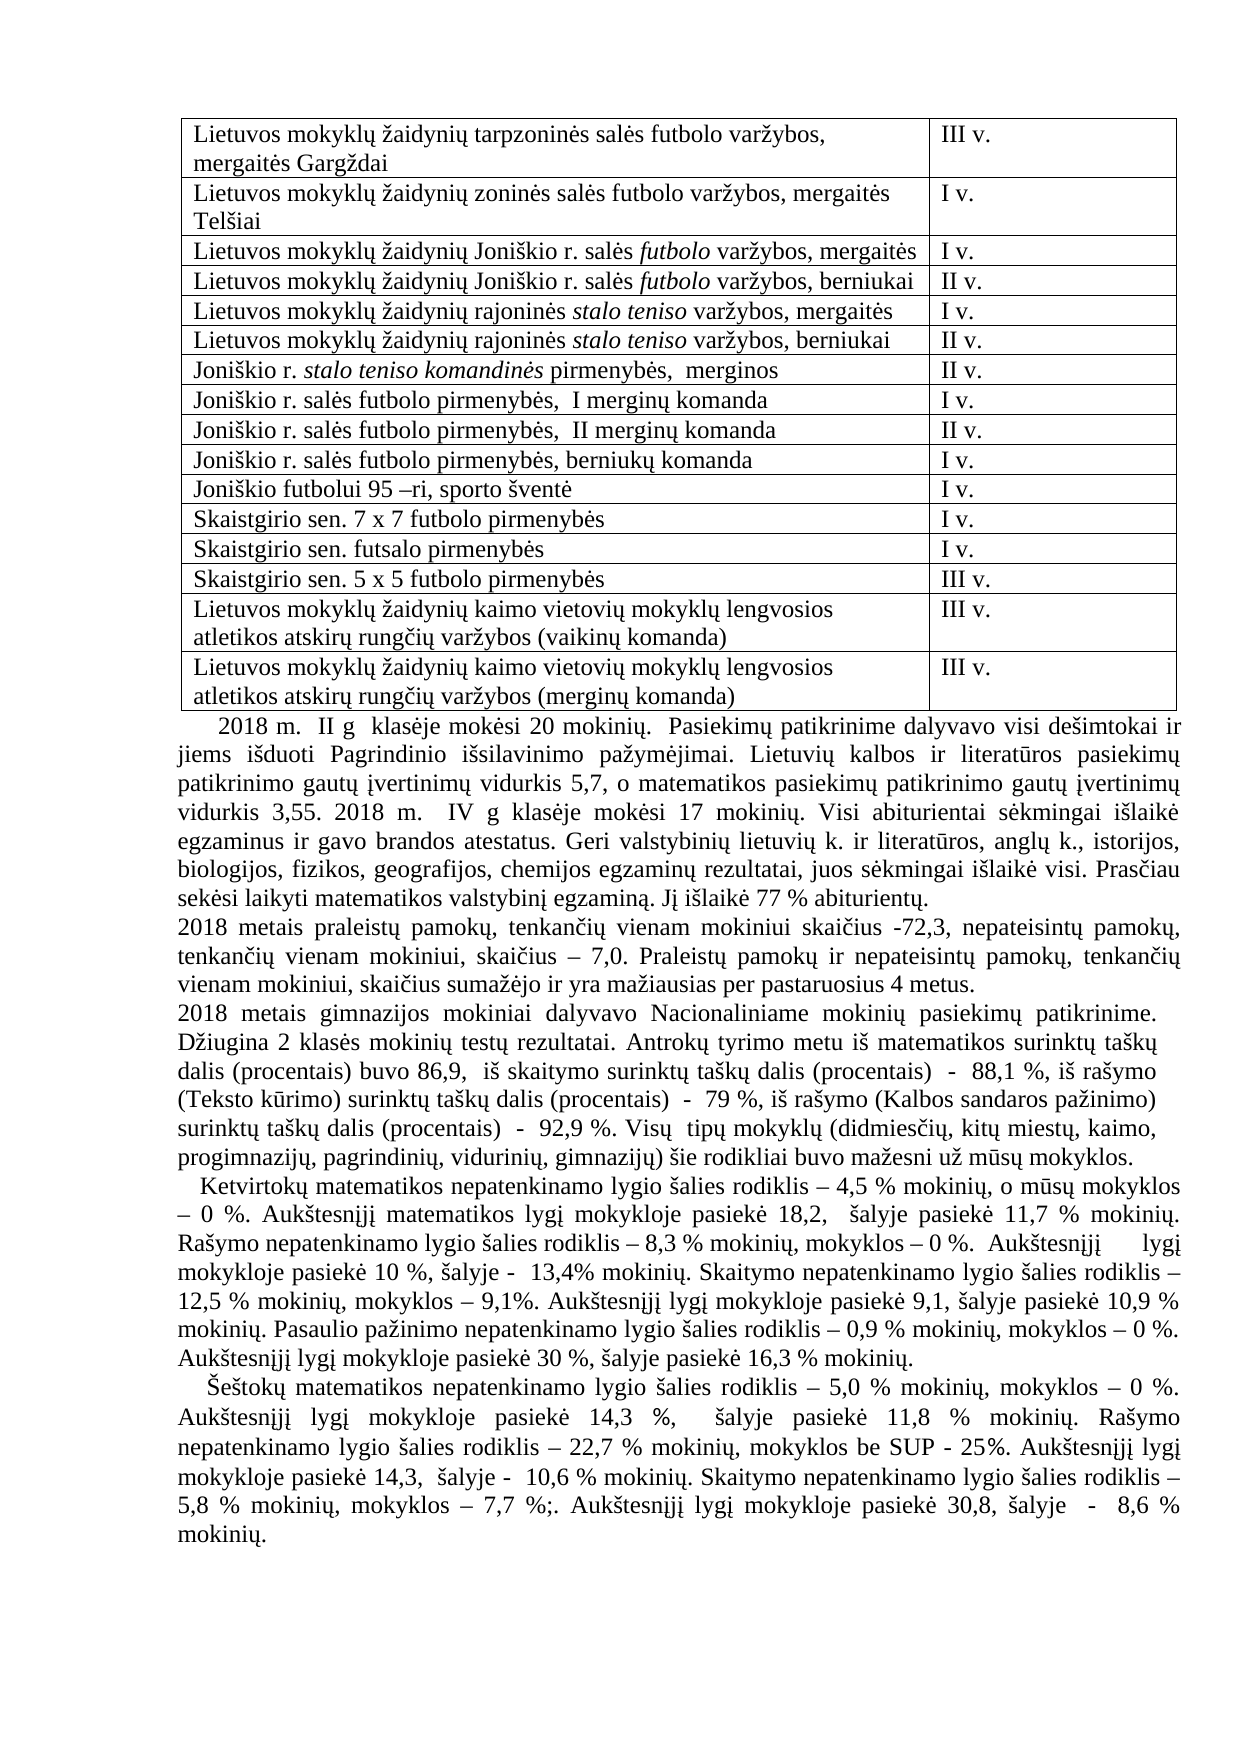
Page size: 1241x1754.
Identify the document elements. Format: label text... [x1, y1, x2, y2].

table_cell Lietuvos mokyklų žaidynių rajoninės stalo teniso varžybos, mergaitės [182, 296, 929, 324]
table_cell II v. [930, 355, 1176, 384]
table_cell III v. [930, 594, 1176, 651]
table_cell I v. [930, 385, 1176, 414]
table_cell Lietuvos mokyklų žaidynių tarpzoninės salės futbolo varžybos, mergaitės Gargždai [182, 119, 929, 177]
table_cell I v. [930, 236, 1176, 265]
table_cell Joniškio futbolui 95 –ri, sporto šventė [182, 475, 929, 503]
text Šeštokų matematikos nepatenkinamo lygio šalies rodiklis – 5,0 % mokinių, mokyklos – 0 %. Aukštesnįjį lygį mokykloje pasiekė 14,3 %, šalyje pasiekė 11,8 % mokinių. Rašymo nepatenkinamo lygio šalies rodiklis – 22,7 % mokinių, mokyklos be SUP - 25%. Aukštesnįjį lygį mokykloje pasiekė 14,3, šalyje - 10,6 % mokinių. Skaitymo nepatenkinamo lygio šalies rodiklis – 5,8 % mokinių, mokyklos – 7,7 %;. Aukštesnįjį lygį mokykloje pasiekė 30,8, šalyje - 8,6 % mokinių. [177, 1372, 1181, 1548]
table_cell Lietuvos mokyklų žaidynių Joniškio r. salės futbolo varžybos, berniukai [182, 266, 929, 295]
table_cell Lietuvos mokyklų žaidynių Joniškio r. salės futbolo varžybos, mergaitės [182, 236, 929, 265]
table_cell I v. [930, 475, 1176, 503]
table_cell Joniškio r. stalo teniso komandinės pirmenybės, merginos [182, 355, 929, 384]
table_cell II v. [930, 326, 1176, 354]
text Ketvirtokų matematikos nepatenkinamo lygio šalies rodiklis – 4,5 % mokinių, o mūsų mokyklos – 0 %. Aukštesnįjį matematikos lygį mokykloje pasiekė 18,2, šalyje pasiekė 11,7 % mokinių. Rašymo nepatenkinamo lygio šalies rodiklis – 8,3 % mokinių, mokyklos – 0 %. Aukštesnįjį lygį mokykloje pasiekė 10 %, šalyje - 13,4% mokinių. Skaitymo nepatenkinamo lygio šalies rodiklis – 12,5 % mokinių, mokyklos – 9,1%. Aukštesnįjį lygį mokykloje pasiekė 9,1, šalyje pasiekė 10,9 % mokinių. Pasaulio pažinimo nepatenkinamo lygio šalies rodiklis – 0,9 % mokinių, mokyklos – 0 %. Aukštesnįjį lygį mokykloje pasiekė 30 %, šalyje pasiekė 16,3 % mokinių. [177, 1171, 1181, 1372]
table_cell Skaistgirio sen. 7 x 7 futbolo pirmenybės [182, 504, 929, 533]
table_cell I v. [930, 534, 1176, 563]
text 2018 metais praleistų pamokų, tenkančių vienam mokiniui skaičius -72,3, nepateisintų pamokų, tenkančių vienam mokiniui, skaičius – 7,0. Praleistų pamokų ir nepateisintų pamokų, tenkančių vienam mokiniui, skaičius sumažėjo ir yra mažiausias per pastaruosius 4 metus. [177, 912, 1181, 998]
table_cell I v. [930, 445, 1176, 473]
table_cell I v. [930, 504, 1176, 533]
table_cell I v. [930, 296, 1176, 324]
table_cell III v. [930, 119, 1176, 177]
table_cell Skaistgirio sen. 5 x 5 futbolo pirmenybės [182, 564, 929, 593]
table_cell Skaistgirio sen. futsalo pirmenybės [182, 534, 929, 563]
table_cell Lietuvos mokyklų žaidynių rajoninės stalo teniso varžybos, berniukai [182, 326, 929, 354]
text 2018 metais gimnazijos mokiniai dalyvavo Nacionaliniame mokinių pasiekimų patikrinime. Džiugina 2 klasės mokinių testų rezultatai. Antrokų tyrimo metu iš matematikos surinktų taškų dalis (procentais) buvo 86,9, iš skaitymo surinktų taškų dalis (procentais) - 88,1 %, iš rašymo (Teksto kūrimo) surinktų taškų dalis (procentais) - 79 %, iš rašymo (Kalbos sandaros pažinimo) surinktų taškų dalis (procentais) - 92,9 %. Visų tipų mokyklų (didmiesčių, kitų miestų, kaimo, progimnazijų, pagrindinių, vidurinių, gimnazijų) šie rodikliai buvo mažesni už mūsų mokyklos. [177, 998, 1158, 1171]
table_cell II v. [930, 415, 1176, 444]
text 2018 m. II g klasėje mokėsi 20 mokinių. Pasiekimų patikrinime dalyvavo visi dešimtokai ir jiems išduoti Pagrindinio išsilavinimo pažymėjimai. Lietuvių kalbos ir literatūros pasiekimų patikrinimo gautų įvertinimų vidurkis 5,7, o matematikos pasiekimų patikrinimo gautų įvertinimų vidurkis 3,55. 2018 m. IV g klasėje mokėsi 17 mokinių. Visi abiturientai sėkmingai išlaikė egzaminus ir gavo brandos atestatus. Geri valstybinių lietuvių k. ir literatūros, anglų k., istorijos, biologijos, fizikos, geografijos, chemijos egzaminų rezultatai, juos sėkmingai išlaikė visi. Prasčiau sekėsi laikyti matematikos valstybinį egzaminą. Jį išlaikė 77 % abiturientų. [177, 711, 1181, 912]
table_cell Joniškio r. salės futbolo pirmenybės, II merginų komanda [182, 415, 929, 444]
table_cell Joniškio r. salės futbolo pirmenybės, I merginų komanda [182, 385, 929, 414]
table_cell II v. [930, 266, 1176, 295]
table_cell Lietuvos mokyklų žaidynių kaimo vietovių mokyklų lengvosios atletikos atskirų rungčių varžybos (vaikinų komanda) [182, 594, 929, 651]
table_cell Lietuvos mokyklų žaidynių zoninės salės futbolo varžybos, mergaitės Telšiai [182, 178, 929, 235]
table_cell Joniškio r. salės futbolo pirmenybės, berniukų komanda [182, 445, 929, 473]
table_cell I v. [930, 178, 1176, 235]
table_cell Lietuvos mokyklų žaidynių kaimo vietovių mokyklų lengvosios atletikos atskirų rungčių varžybos (merginų komanda) [182, 652, 929, 710]
table_cell III v. [930, 652, 1176, 710]
table_cell III v. [930, 564, 1176, 593]
